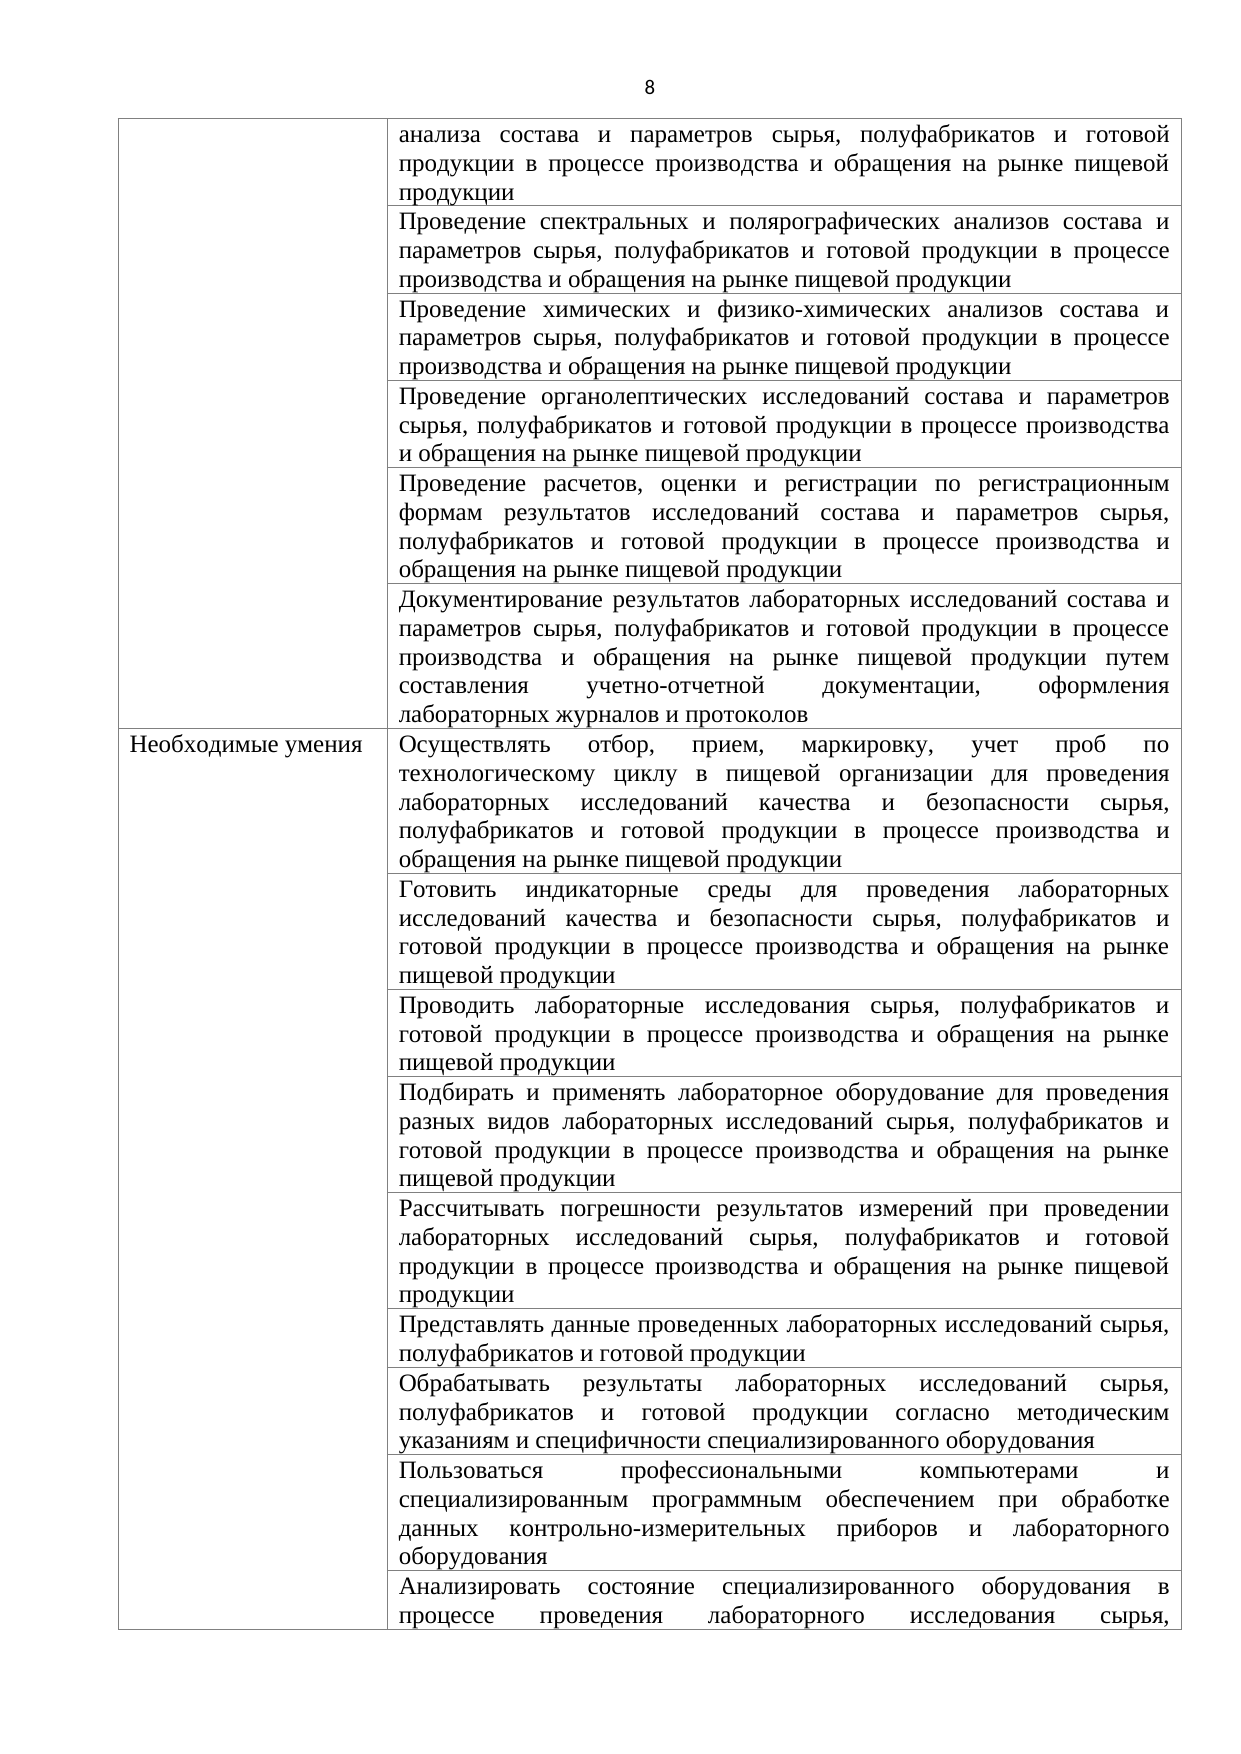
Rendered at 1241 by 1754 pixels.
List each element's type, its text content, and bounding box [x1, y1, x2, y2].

table_cell Проводить лабораторные исследования сырья, полуфабрикатов и готовой продукции в процессе производства и обращения на рынке пищевой продукции [388, 990, 1181, 1076]
table_cell Готовить индикаторные среды для проведения лабораторных исследований качества и безопасности сырья, полуфабрикатов и готовой продукции в процессе производства и обращения на рынке пищевой продукции [388, 874, 1181, 989]
table_cell Необходимые умения [119, 729, 387, 1629]
table_cell Подбирать и применять лабораторное оборудование для проведения разных видов лабораторных исследований сырья, полуфабрикатов и готовой продукции в процессе производства и обращения на рынке пищевой продукции [388, 1077, 1181, 1192]
table_cell Документирование результатов лабораторных исследований состава и параметров сырья, полуфабрикатов и готовой продукции в процессе производства и обращения на рынке пищевой продукции путем составления учетно-отчетной документации, оформления лабораторных журналов и протоколов [388, 584, 1181, 728]
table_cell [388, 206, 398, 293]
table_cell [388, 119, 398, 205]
table_cell Пользоваться профессиональными компьютерами и специализированным программным обеспечением при обработке данных контрольно-измерительных приборов и лабораторного оборудования [388, 1455, 1181, 1570]
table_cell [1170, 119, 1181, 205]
table_cell Представлять данные проведенных лабораторных исследований сырья, полуфабрикатов и готовой продукции [388, 1309, 1181, 1367]
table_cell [388, 1571, 1181, 1629]
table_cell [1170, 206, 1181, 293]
table_cell Проведение органолептических исследований состава и параметров сырья, полуфабрикатов и готовой продукции в процессе производства и обращения на рынке пищевой продукции [388, 381, 1181, 467]
table_cell Рассчитывать погрешности результатов измерений при проведении лабораторных исследований сырья, полуфабрикатов и готовой продукции в процессе производства и обращения на рынке пищевой продукции [388, 1193, 1181, 1308]
table_cell Проведение расчетов, оценки и регистрации по регистрационным формам результатов исследований состава и параметров сырья, полуфабрикатов и готовой продукции в процессе производства и обращения на рынке пищевой продукции [388, 468, 1181, 583]
table_cell Обрабатывать результаты лабораторных исследований сырья, полуфабрикатов и готовой продукции согласно методическим указаниям и специфичности специализированного оборудования [388, 1368, 1181, 1454]
table_cell Осуществлять отбор, прием, маркировку, учет проб по технологическому циклу в пищевой организации для проведения лабораторных исследований качества и безопасности сырья, полуфабрикатов и готовой продукции в процессе производства и обращения на рынке пищевой продукции [388, 729, 1181, 873]
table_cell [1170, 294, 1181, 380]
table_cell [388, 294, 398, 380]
